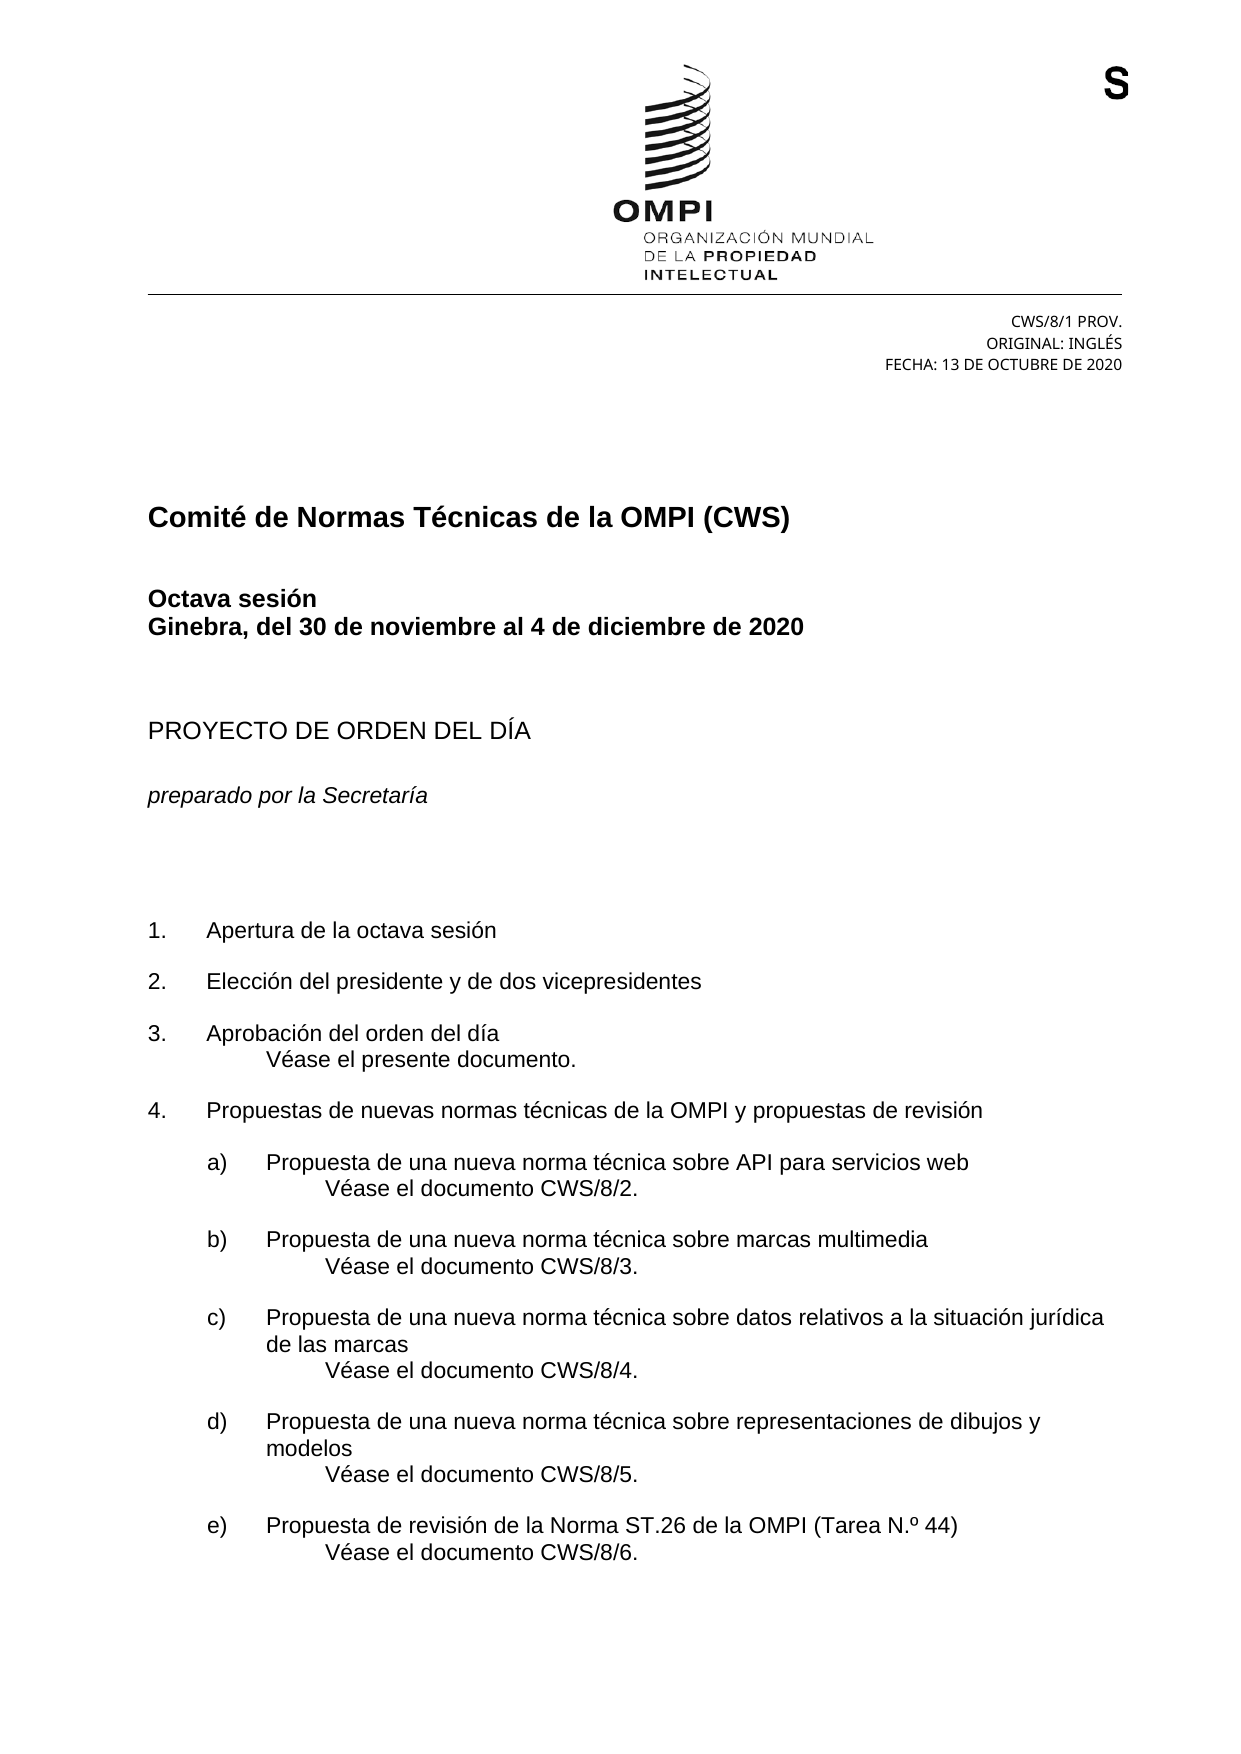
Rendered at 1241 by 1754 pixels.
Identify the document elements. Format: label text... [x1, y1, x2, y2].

text Octava sesión [148, 583, 1122, 612]
list Véase el documento CWS/8/3. [325, 1253, 1122, 1279]
text preparado por la Secretaría [148, 782, 1122, 809]
text Propuestas de nuevas normas técnicas de la OMPI y propuestas de revisión [148, 1097, 1122, 1124]
list Propuesta de una nueva norma técnica sobre datos relativos a la situación jurídica de las marcas [207, 1304, 1122, 1357]
list Propuesta de una nueva norma técnica sobre API para servicios web [207, 1149, 1122, 1175]
text CWS/8/1 PROV. [148, 295, 1122, 332]
list Véase el documento CWS/8/5. [325, 1461, 1122, 1487]
text Apertura de la octava sesión [148, 917, 1122, 943]
list Propuesta de revisión de la Norma ST.26 de la OMPI (Tarea N.º 44) [207, 1512, 1122, 1539]
subtitle Comité de Normas Técnicas de la OMPI (CWS) [148, 500, 1122, 533]
text fecha: 13 DE Octubre DE 2020 [148, 354, 1122, 375]
text Aprobación del orden del día [148, 1020, 1122, 1046]
text Ginebra, del 30 de noviembre al 4 de diciembre de 2020 [148, 612, 1122, 641]
list Véase el documento CWS/8/2. [325, 1175, 1122, 1201]
picture [611, 59, 1129, 281]
list Propuesta de una nueva norma técnica sobre marcas multimedia [207, 1226, 1122, 1253]
text Elección del presidente y de dos vicepresidentes [148, 968, 1122, 995]
list Propuesta de una nueva norma técnica sobre representaciones de dibujos y modelos [207, 1408, 1122, 1461]
text PROYECTO DE ORDEN DEL DÍA [148, 716, 1122, 745]
list Véase el presente documento. [266, 1046, 1122, 1072]
text ORIGINAL: INGLÉS [148, 332, 1122, 354]
list Véase el documento CWS/8/6. [325, 1539, 1122, 1565]
list Véase el documento CWS/8/4. [325, 1357, 1122, 1383]
